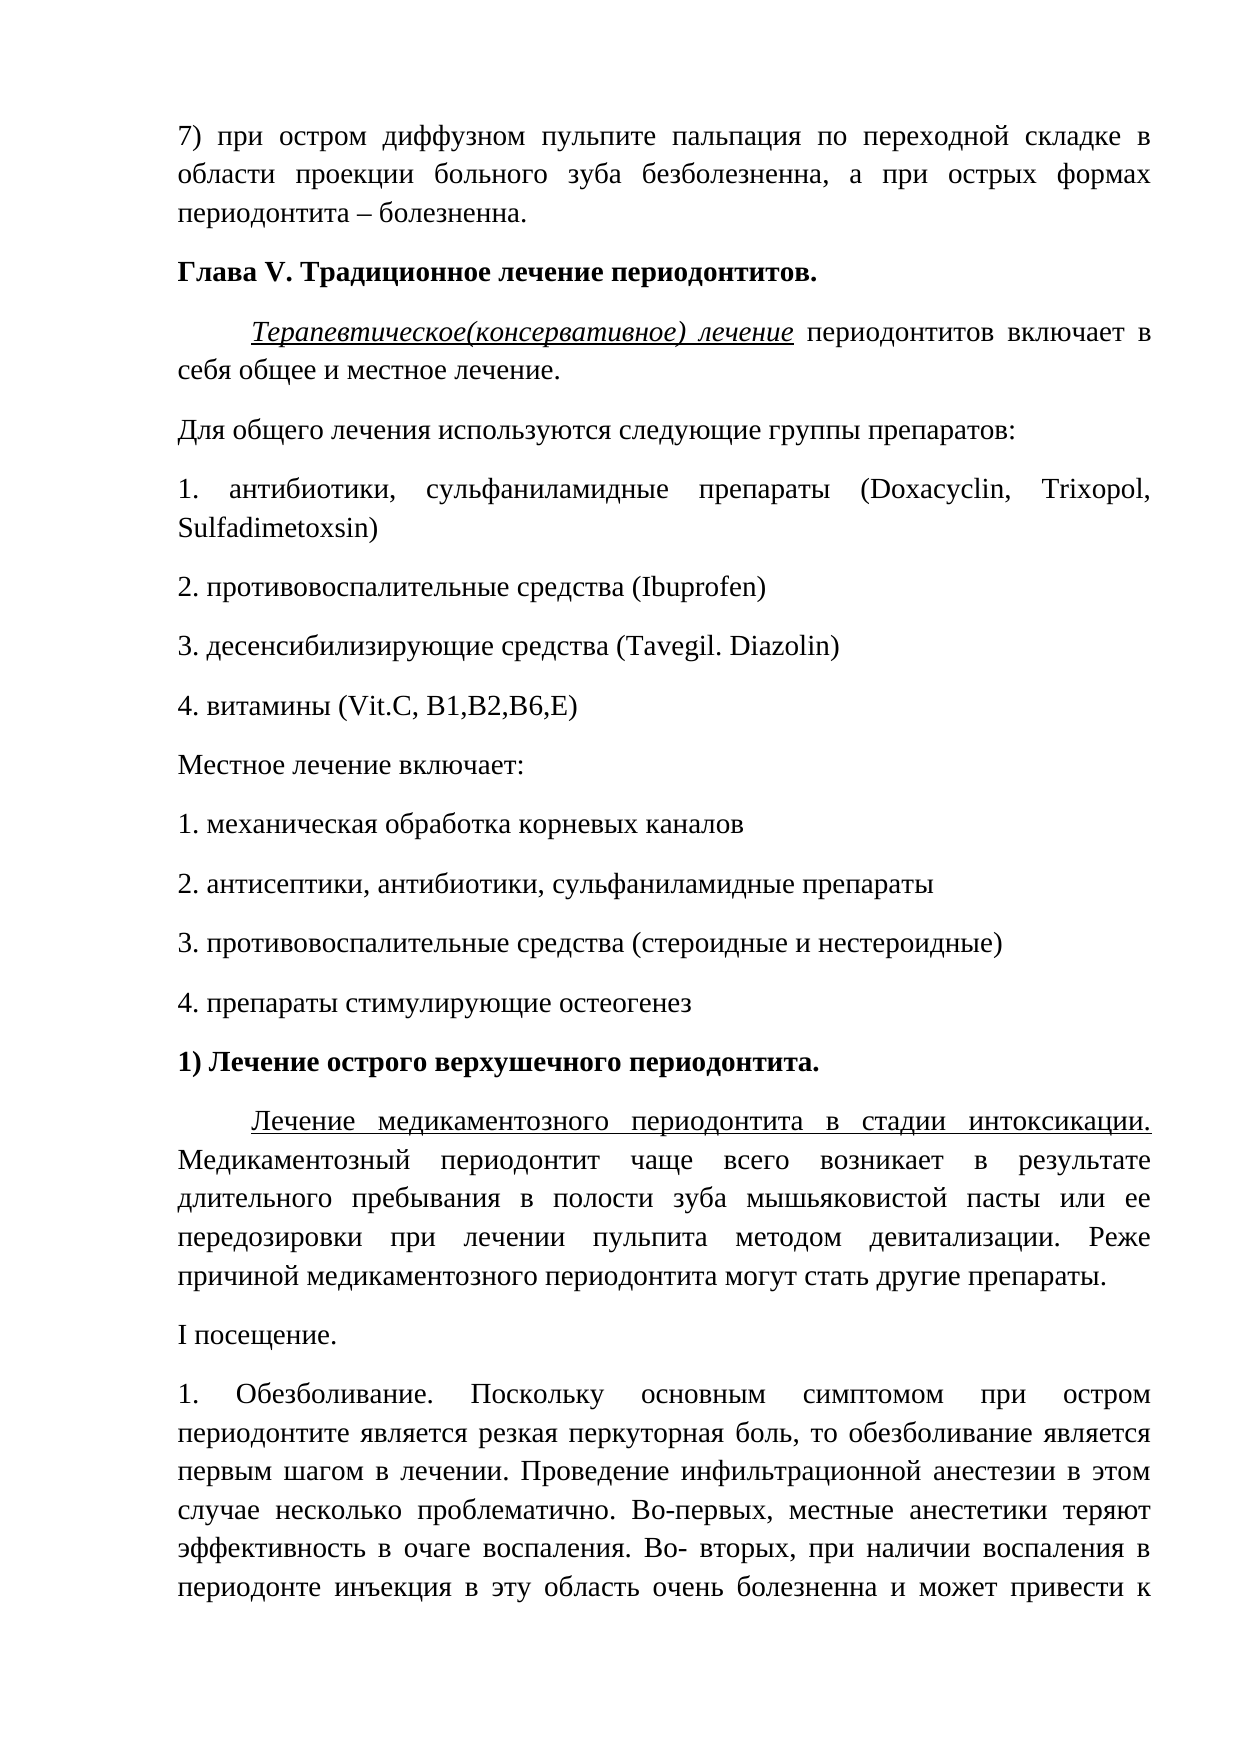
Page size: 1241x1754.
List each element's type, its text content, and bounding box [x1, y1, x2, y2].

text 4. витамины (Vit.C, B1,B2,B6,E) [177, 688, 1152, 721]
text 1) Лечение острого верхушечного периодонтита. [177, 1044, 1152, 1078]
text 1. антибиотики, сульфаниламидные препараты (Doxacyclin, Trixopol, Sulfadimetoxsin) [177, 471, 1152, 543]
text 2. антисептики, антибиотики, сульфаниламидные препараты [177, 866, 1152, 899]
text 2. противовоспалительные средства (Ibuprofen) [177, 569, 1152, 603]
text 3. десенсибилизирующие средства (Tavegil. Diazolin) [177, 628, 1152, 662]
text Лечение медикаментозного периодонтита в стадии интоксикации. Медикаментозный периодонтит чаще всего возникает в результате длительного пребывания в полости зуба мышьяковистой пасты или ее передозировки при лечении пульпита методом девитализации. Реже причиной медикаментозного периодонтита могут стать другие препараты. [177, 1103, 1152, 1291]
text 4. препараты стимулирующие остеогенез [177, 985, 1152, 1018]
text Местное лечение включает: [177, 747, 1152, 781]
text 3. противовоспалительные средства (стероидные и нестероидные) [177, 925, 1152, 959]
text 7) при остром диффузном пульпите пальпация по переходной складке в области проекции больного зуба безболезненна, а при острых формах периодонтита – болезненна. [177, 118, 1152, 229]
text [177, 1376, 1152, 1603]
text Терапевтическое(консервативное) лечение периодонтитов включает в себя общее и местное лечение. [177, 314, 1152, 386]
text I посещение. [177, 1317, 1152, 1351]
text Глава V. Традиционное лечение периодонтитов. [177, 254, 1152, 288]
text 1. механическая обработка корневых каналов [177, 807, 1152, 840]
text Для общего лечения используются следующие группы препаратов: [177, 412, 1152, 445]
